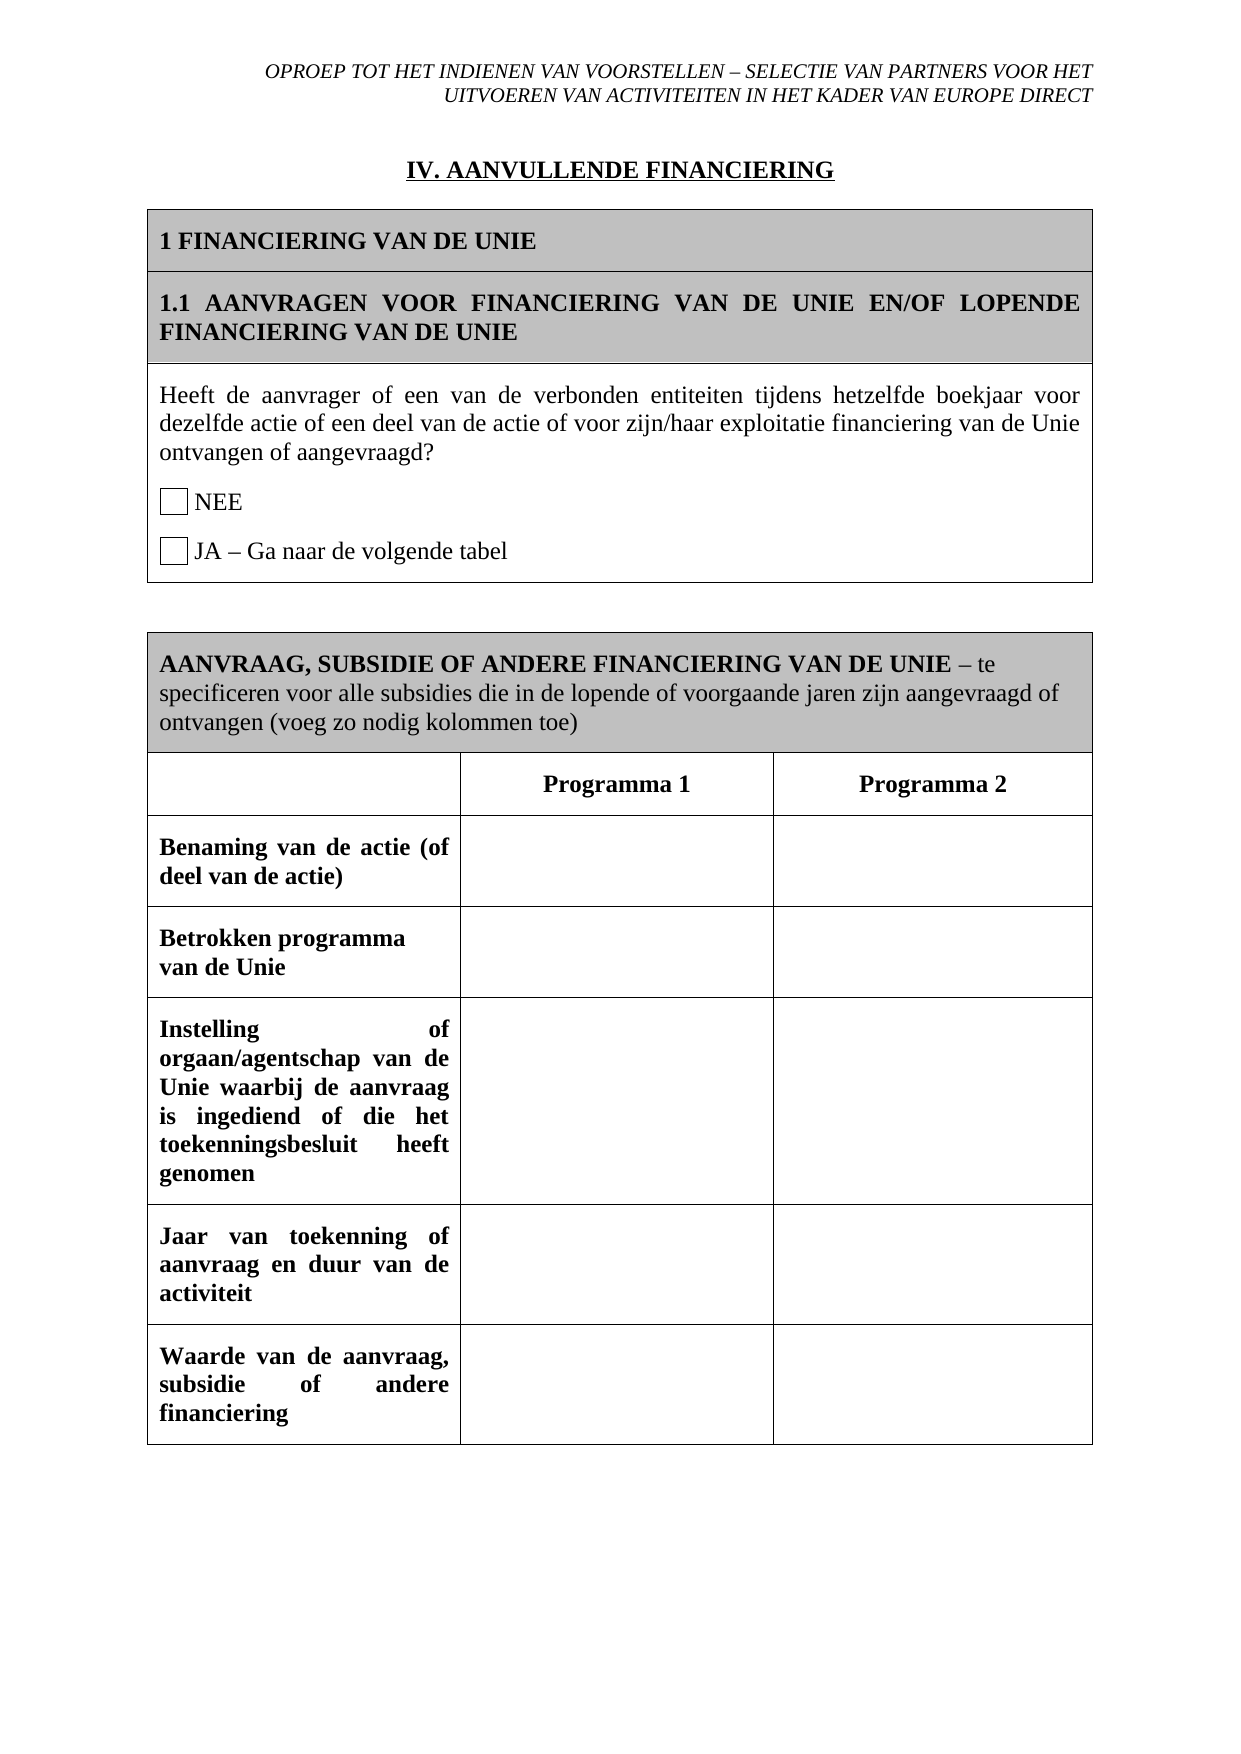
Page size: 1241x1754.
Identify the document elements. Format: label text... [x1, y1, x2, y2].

table_cell [774, 816, 1092, 906]
table_cell [774, 1325, 1092, 1443]
table_cell [461, 998, 773, 1203]
subtitle IV. AANVULLENDE FINANCIERING [148, 155, 1092, 184]
table_cell Betrokken programma van de Unie [148, 907, 460, 997]
table_cell Heeft de aanvrager of een van de verbonden entiteiten tijdens hetzelfde boekjaar voor dezelfde actie of een deel van de actie of voor zijn/haar exploitatie financiering van de Unie ontvangen of aangevraagd? NEE JA – Ga naar de volgende tabel [148, 364, 1092, 582]
table_cell [461, 816, 773, 906]
table_cell Jaar van toekenning of aanvraag en duur van de activiteit [148, 1205, 460, 1323]
table_header 1 FINANCIERING VAN DE UNIE [148, 210, 1092, 271]
table_cell [774, 1205, 1092, 1323]
table_cell 1.1 AANVRAGEN VOOR FINANCIERING VAN DE UNIE EN/OF LOPENDE FINANCIERING VAN DE UNIE [148, 272, 1092, 362]
table_cell [461, 907, 773, 997]
table_cell [148, 753, 460, 815]
table_cell [461, 1205, 773, 1323]
table_cell Waarde van de aanvraag, subsidie of andere financiering [148, 1325, 460, 1443]
table_cell Benaming van de actie (of deel van de actie) [148, 816, 460, 906]
table_cell [774, 907, 1092, 997]
table_cell Instelling of orgaan/agentschap van de Unie waarbij de aanvraag is ingediend of die het toekenningsbesluit heeft genomen [148, 998, 460, 1203]
table_cell Programma 1 [461, 753, 773, 815]
table_cell [461, 1325, 773, 1443]
table_header AANVRAAG, SUBSIDIE OF ANDERE FINANCIERING VAN DE UNIE – te specificeren voor alle subsidies die in de lopende of voorgaande jaren zijn aangevraagd of ontvangen (voeg zo nodig kolommen toe) [148, 633, 1092, 752]
table_cell Programma 2 [774, 753, 1092, 815]
table_cell [774, 998, 1092, 1203]
